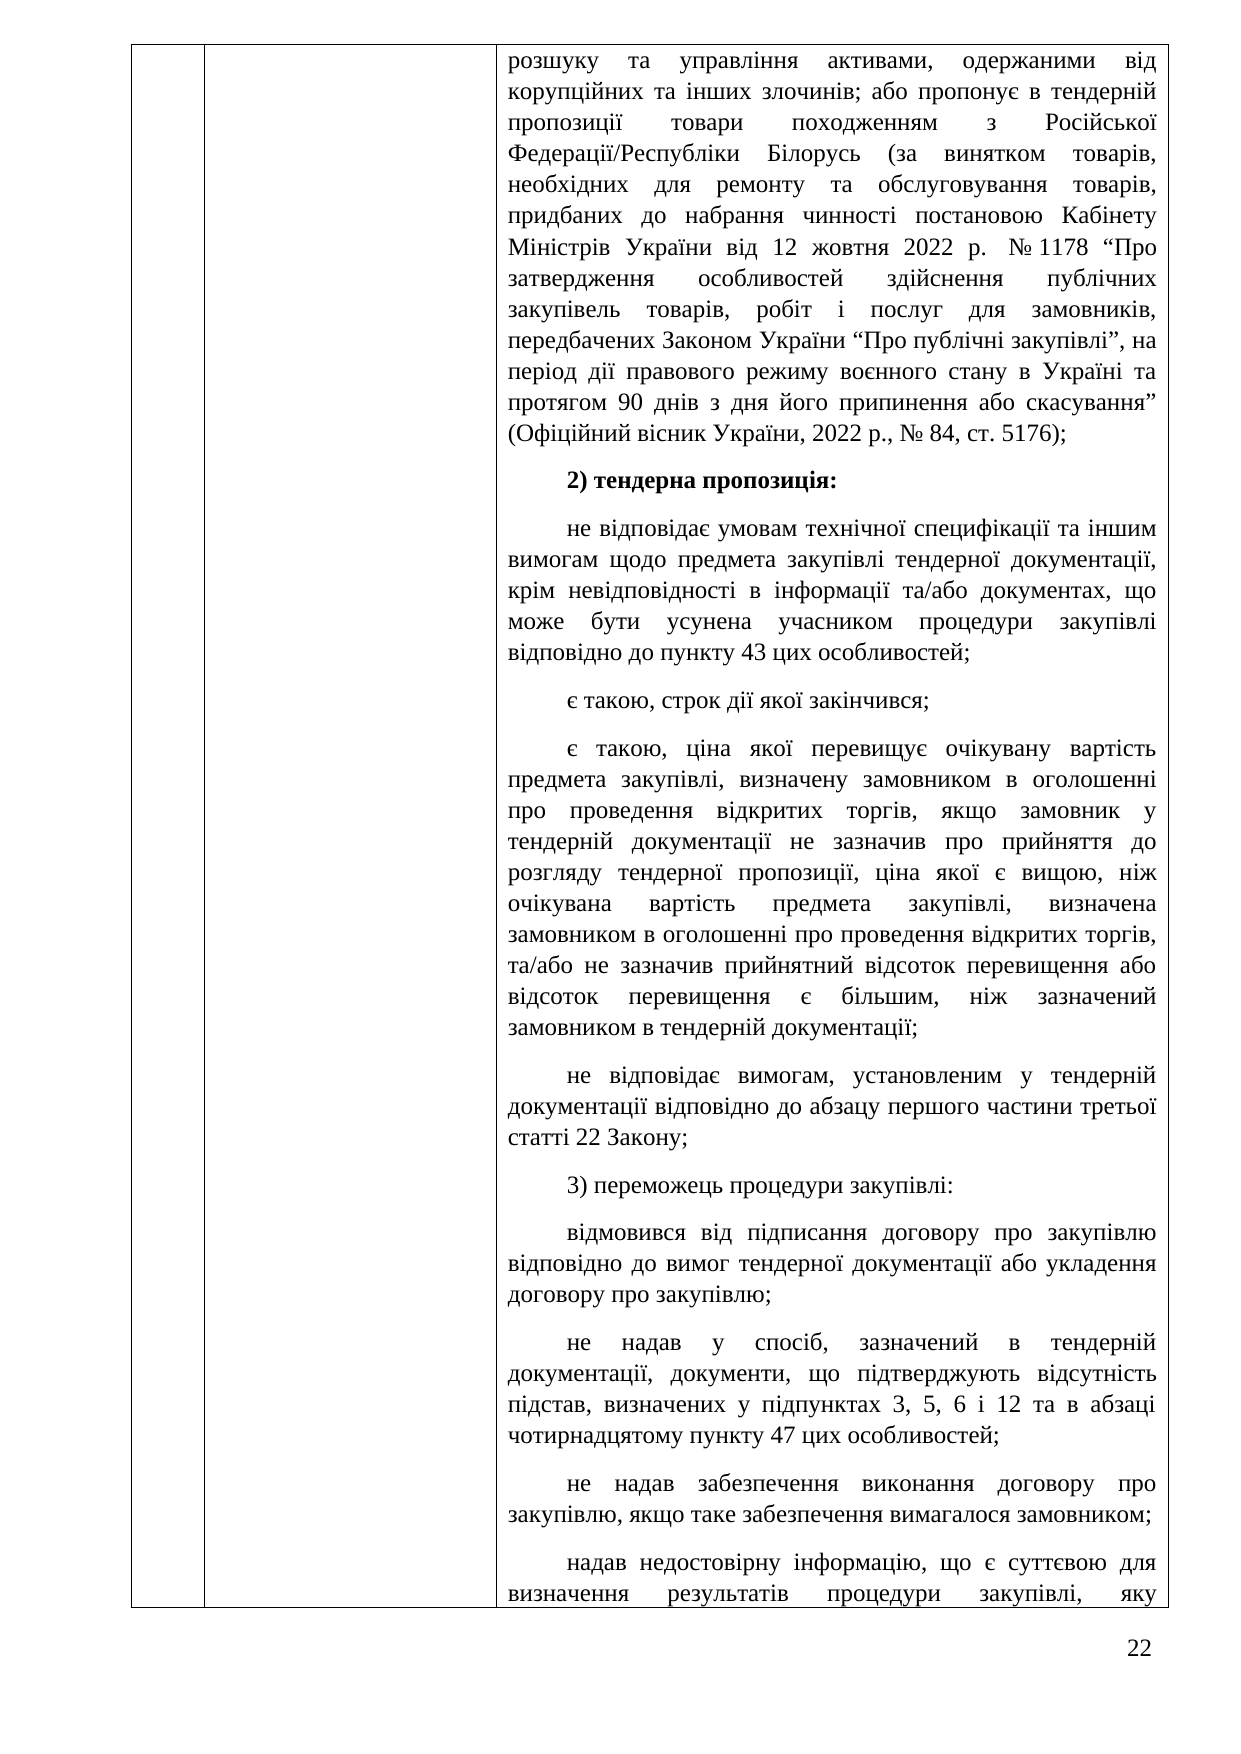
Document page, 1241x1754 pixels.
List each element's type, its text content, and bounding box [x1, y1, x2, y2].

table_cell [205, 45, 496, 1607]
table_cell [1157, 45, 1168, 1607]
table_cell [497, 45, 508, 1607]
table_cell 3 [132, 45, 204, 1607]
